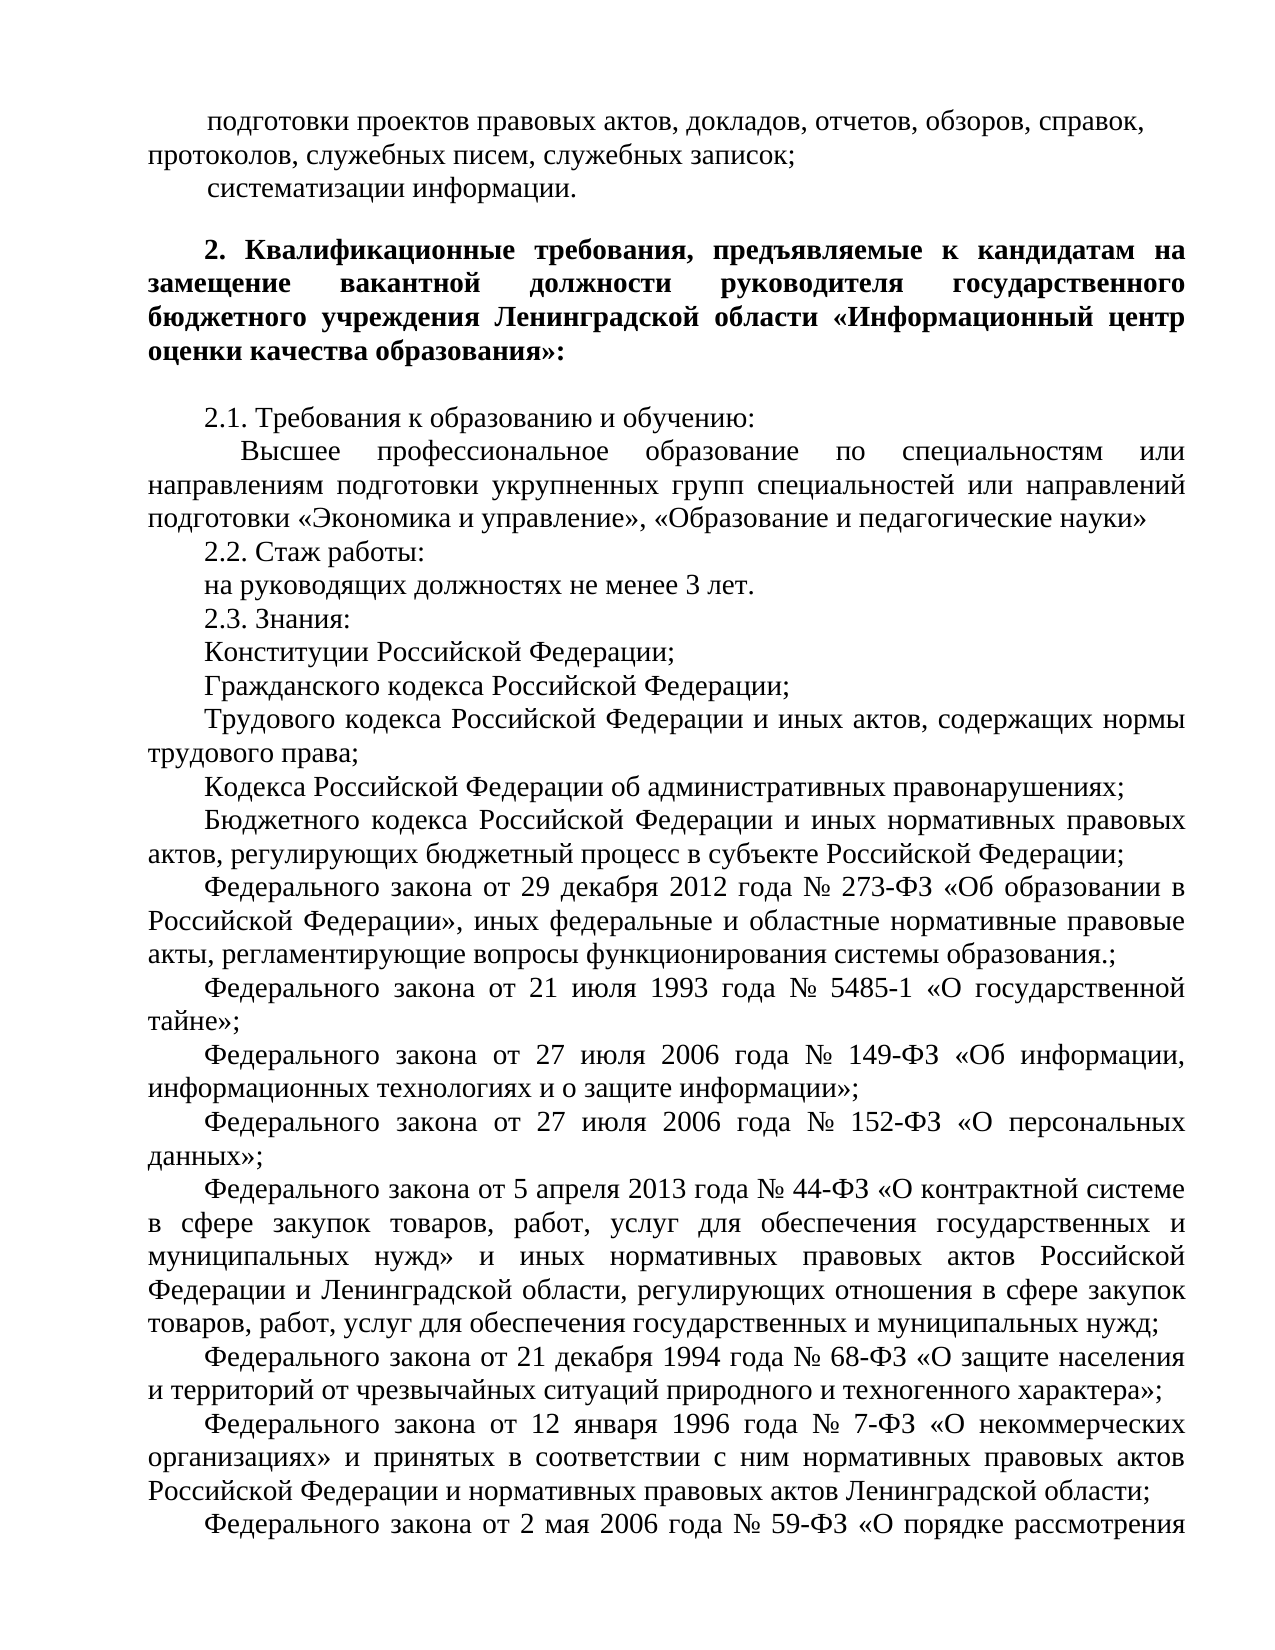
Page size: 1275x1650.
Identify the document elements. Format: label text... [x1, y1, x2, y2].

text подготовки проектов правовых актов, докладов, отчетов, обзоров, справок, протоколов, служебных писем, служебных записок; [148, 103, 1186, 170]
text Федерального закона от 27 июля 2006 года № 149-ФЗ «Об информации, информационных технологиях и о защите информации»; [148, 1037, 1186, 1104]
text Кодекса Российской Федерации об административных правонарушениях; [148, 769, 1186, 802]
text Федерального закона от 21 июля 1993 года № 5485-1 «О государственной тайне»; [148, 970, 1186, 1037]
text 2.2. Стаж работы: [148, 534, 1186, 567]
text Трудового кодекса Российской Федерации и иных актов, содержащих нормы трудового права; [148, 702, 1186, 769]
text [148, 1507, 1186, 1540]
text Федерального закона от 21 декабря 1994 года № 68-ФЗ «О защите населения и территорий от чрезвычайных ситуаций природного и техногенного характера»; [148, 1339, 1186, 1406]
text Бюджетного кодекса Российской Федерации и иных нормативных правовых актов, регулирующих бюджетный процесс в субъекте Российской Федерации; [148, 802, 1186, 869]
text систематизации информации. [148, 170, 1186, 204]
text Конституции Российской Федерации; [148, 634, 1186, 668]
title 2. Квалификационные требования, предъявляемые к кандидатам на замещение вакантной должности руководителя государственного бюджетного учреждения Ленинградской области «Информационный центр оценки качества образования»: [148, 232, 1186, 366]
text 2.3. Знания: [148, 601, 1186, 634]
text 2.1. Требования к образованию и обучению: [148, 400, 1186, 433]
text Федерального закона от 29 декабря 2012 года № 273-ФЗ «Об образовании в Российской Федерации», иных федеральные и областные нормативные правовые акты, регламентирующие вопросы функционирования системы образования.; [148, 869, 1186, 970]
text Высшее профессиональное образование по специальностям или направлениям подготовки укрупненных групп специальностей или направлений подготовки «Экономика и управление», «Образование и педагогические науки» [148, 433, 1186, 534]
text Федерального закона от 5 апреля 2013 года № 44-ФЗ «О контрактной системе в сфере закупок товаров, работ, услуг для обеспечения государственных и муниципальных нужд» и иных нормативных правовых актов Российской Федерации и Ленинградской области, регулирующих отношения в сфере закупок товаров, работ, услуг для обеспечения государственных и муниципальных нужд; [148, 1171, 1186, 1339]
text Гражданского кодекса Российской Федерации; [148, 668, 1186, 702]
text Федерального закона от 27 июля 2006 года № 152-ФЗ «О персональных данных»; [148, 1104, 1186, 1171]
text на руководящих должностях не менее 3 лет. [148, 567, 1186, 601]
text Федерального закона от 12 января 1996 года № 7-ФЗ «О некоммерческих организациях» и принятых в соответствии с ним нормативных правовых актов Российской Федерации и нормативных правовых актов Ленинградской области; [148, 1406, 1186, 1507]
